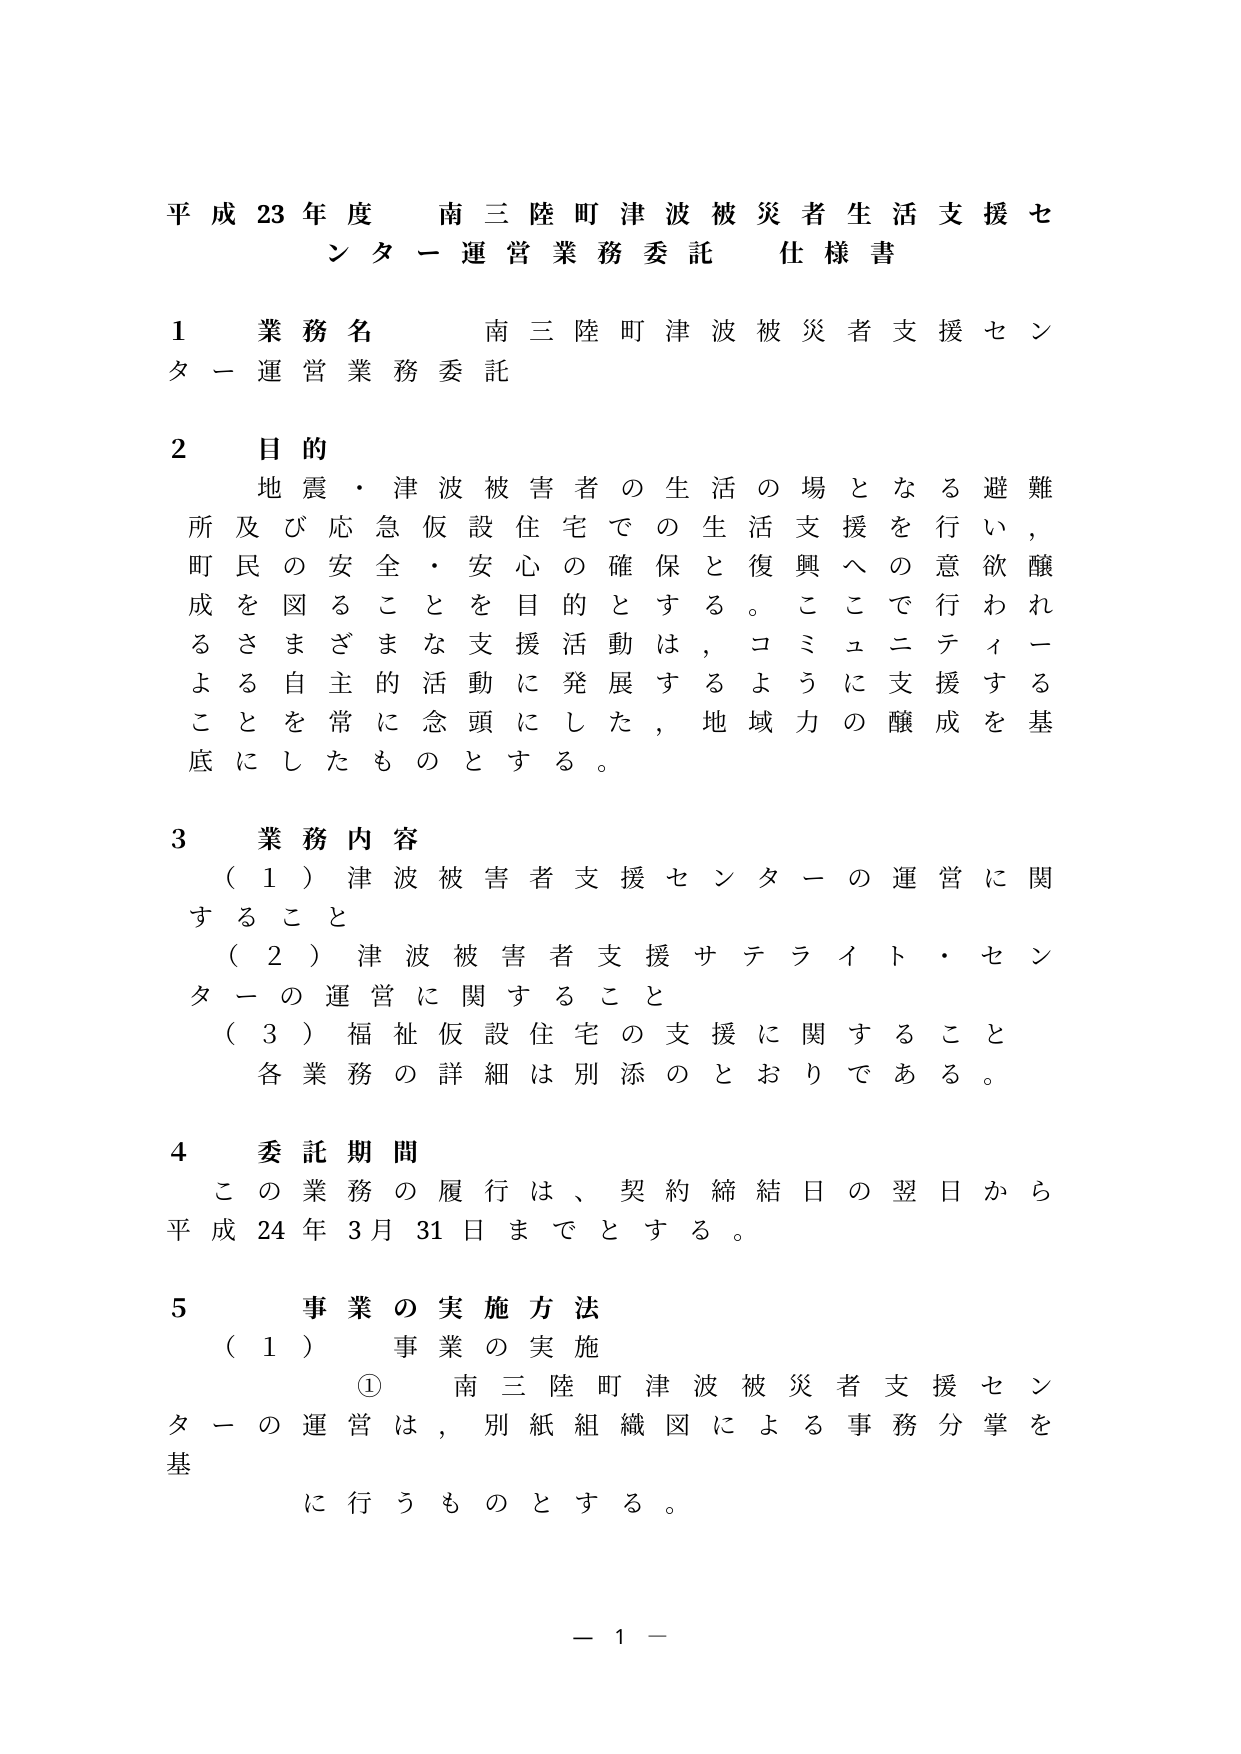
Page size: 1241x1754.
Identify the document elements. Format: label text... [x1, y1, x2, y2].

text （３）福祉仮設住宅の支援に関すること [166, 1014, 1074, 1053]
text 地震・津波被害者の生活の場となる避難所及び応急仮設住宅での生活支援を行い，町民の安全・安心の確保と復興への意欲醸成を図ることを目的とする。ここで行われるさまざまな支援活動は，コミュニティーよる自主的活動に発展するように支援することを常に念頭にした，地域力の醸成を基底にしたものとする。 [166, 467, 1074, 779]
text ① 南三陸町津波被災者支援センターの運営は，別紙組織図による事務分掌を基 [166, 1365, 1074, 1482]
text 各業務の詳細は別添のとおりである。 [166, 1053, 1074, 1092]
text ２ 目的 [166, 428, 1074, 467]
text （２）津波被害者支援サテライト・センターの運営に関すること [166, 936, 1074, 1014]
text ４ 委託期間 [166, 1131, 1074, 1170]
text （１）津波被害者支援センターの運営に関すること [166, 857, 1074, 936]
text ５ 事業の実施方法 [166, 1287, 1074, 1326]
text １ 業務名 南三陸町津波被災者支援センター運営業務委託 [166, 311, 1074, 389]
text （１） 事業の実施 [166, 1326, 1074, 1365]
text に行うものとする。 [166, 1482, 1074, 1521]
text 平成23年度 南三陸町津波被災者生活支援センター運営業務委託 仕様書 [166, 193, 1074, 271]
text ３ 業務内容 [166, 818, 1074, 857]
text この業務の履行は、契約締結日の翌日から平成24年3月31日までとする。 [166, 1170, 1074, 1248]
